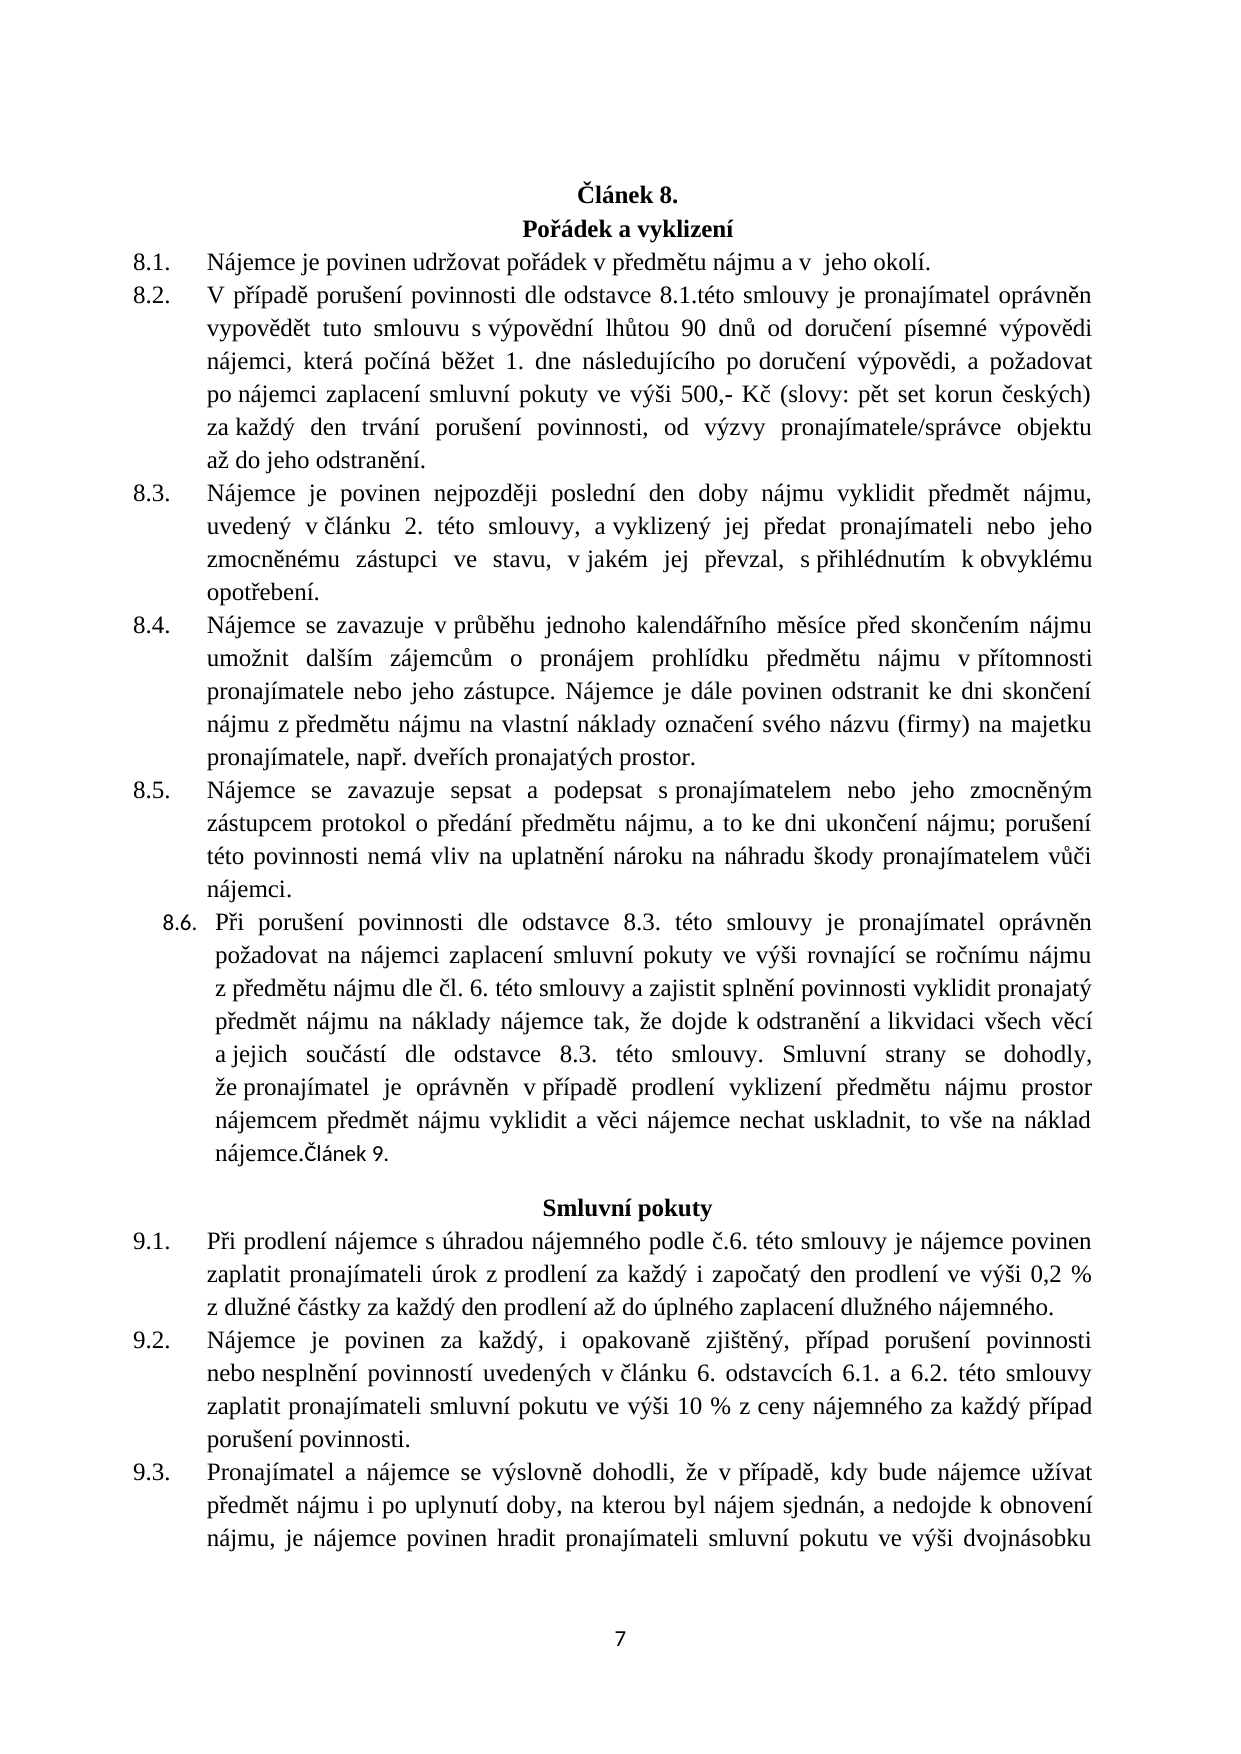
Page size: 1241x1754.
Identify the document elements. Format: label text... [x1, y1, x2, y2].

list Nájemce se zavazuje v průběhu jednoho kalendářního měsíce před skončením nájmu umožnit dalším zájemcům o pronájem prohlídku předmětu nájmu v přítomnosti pronajímatele nebo jeho zástupce. Nájemce je dále povinen odstranit ke dni skončení nájmu z předmětu nájmu na vlastní náklady označení svého názvu (firmy) na majetku pronajímatele, např. dveřích pronajatých prostor. [133, 610, 1093, 771]
list Nájemce se zavazuje sepsat a podepsat s pronajímatelem nebo jeho zmocněným zástupcem protokol o předání předmětu nájmu, a to ke dni ukončení nájmu; porušení této povinnosti nemá vliv na uplatnění nároku na náhradu škody pronajímatelem vůči nájemci. [133, 775, 1093, 903]
subtitle Článek 8. [162, 181, 1093, 209]
list Při porušení povinnosti dle odstavce 8.3. této smlouvy je pronajímatel oprávněn požadovat na nájemci zaplacení smluvní pokuty ve výši rovnající se ročnímu nájmu z předmětu nájmu dle čl. 6. této smlouvy a zajistit splnění povinnosti vyklidit pronajatý předmět nájmu na náklady nájemce tak, že dojde k odstranění a likvidaci všech věcí a jejich součástí dle odstavce 8.3. této smlouvy. Smluvní strany se dohodly, že pronajímatel je oprávněn v případě prodlení vyklizení předmětu nájmu prostor nájemcem předmět nájmu vyklidit a věci nájemce nechat uskladnit, to vše na náklad nájemce.Článek 9. [162, 907, 1093, 1168]
list Nájemce je povinen nejpozději poslední den doby nájmu vyklidit předmět nájmu, uvedený v článku 2. této smlouvy, a vyklizený jej předat pronajímateli nebo jeho zmocněnému zástupci ve stavu, v jakém jej převzal, s přihlédnutím k obvyklému opotřebení. [133, 478, 1093, 606]
list Nájemce je povinen za každý, i opakovaně zjištěný, případ porušení povinnosti nebo nesplnění povinností uvedených v článku 6. odstavcích 6.1. a 6.2. této smlouvy zaplatit pronajímateli smluvní pokutu ve výši 10 % z ceny nájemného za každý případ porušení povinnosti. [133, 1325, 1093, 1453]
list Nájemce je povinen udržovat pořádek v předmětu nájmu a v jeho okolí. [133, 247, 1093, 275]
list V případě porušení povinnosti dle odstavce 8.1.této smlouvy je pronajímatel oprávněn vypovědět tuto smlouvu s výpovědní lhůtou 90 dnů od doručení písemné výpovědi nájemci, která počíná běžet 1. dne následujícího po doručení výpovědi, a požadovat po nájemci zaplacení smluvní pokuty ve výši 500,- Kč (slovy: pět set korun českých) za každý den trvání porušení povinnosti, od výzvy pronajímatele/správce objektu až do jeho odstranění. [133, 280, 1093, 473]
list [133, 1457, 1093, 1552]
list Při prodlení nájemce s úhradou nájemného podle č.6. této smlouvy je nájemce povinen zaplatit pronajímateli úrok z prodlení za každý i započatý den prodlení ve výši 0,2 % z dlužné částky za každý den prodlení až do úplného zaplacení dlužného nájemného. [133, 1226, 1093, 1321]
subtitle Pořádek a vyklizení [162, 214, 1093, 242]
subtitle Smluvní pokuty [162, 1193, 1093, 1221]
